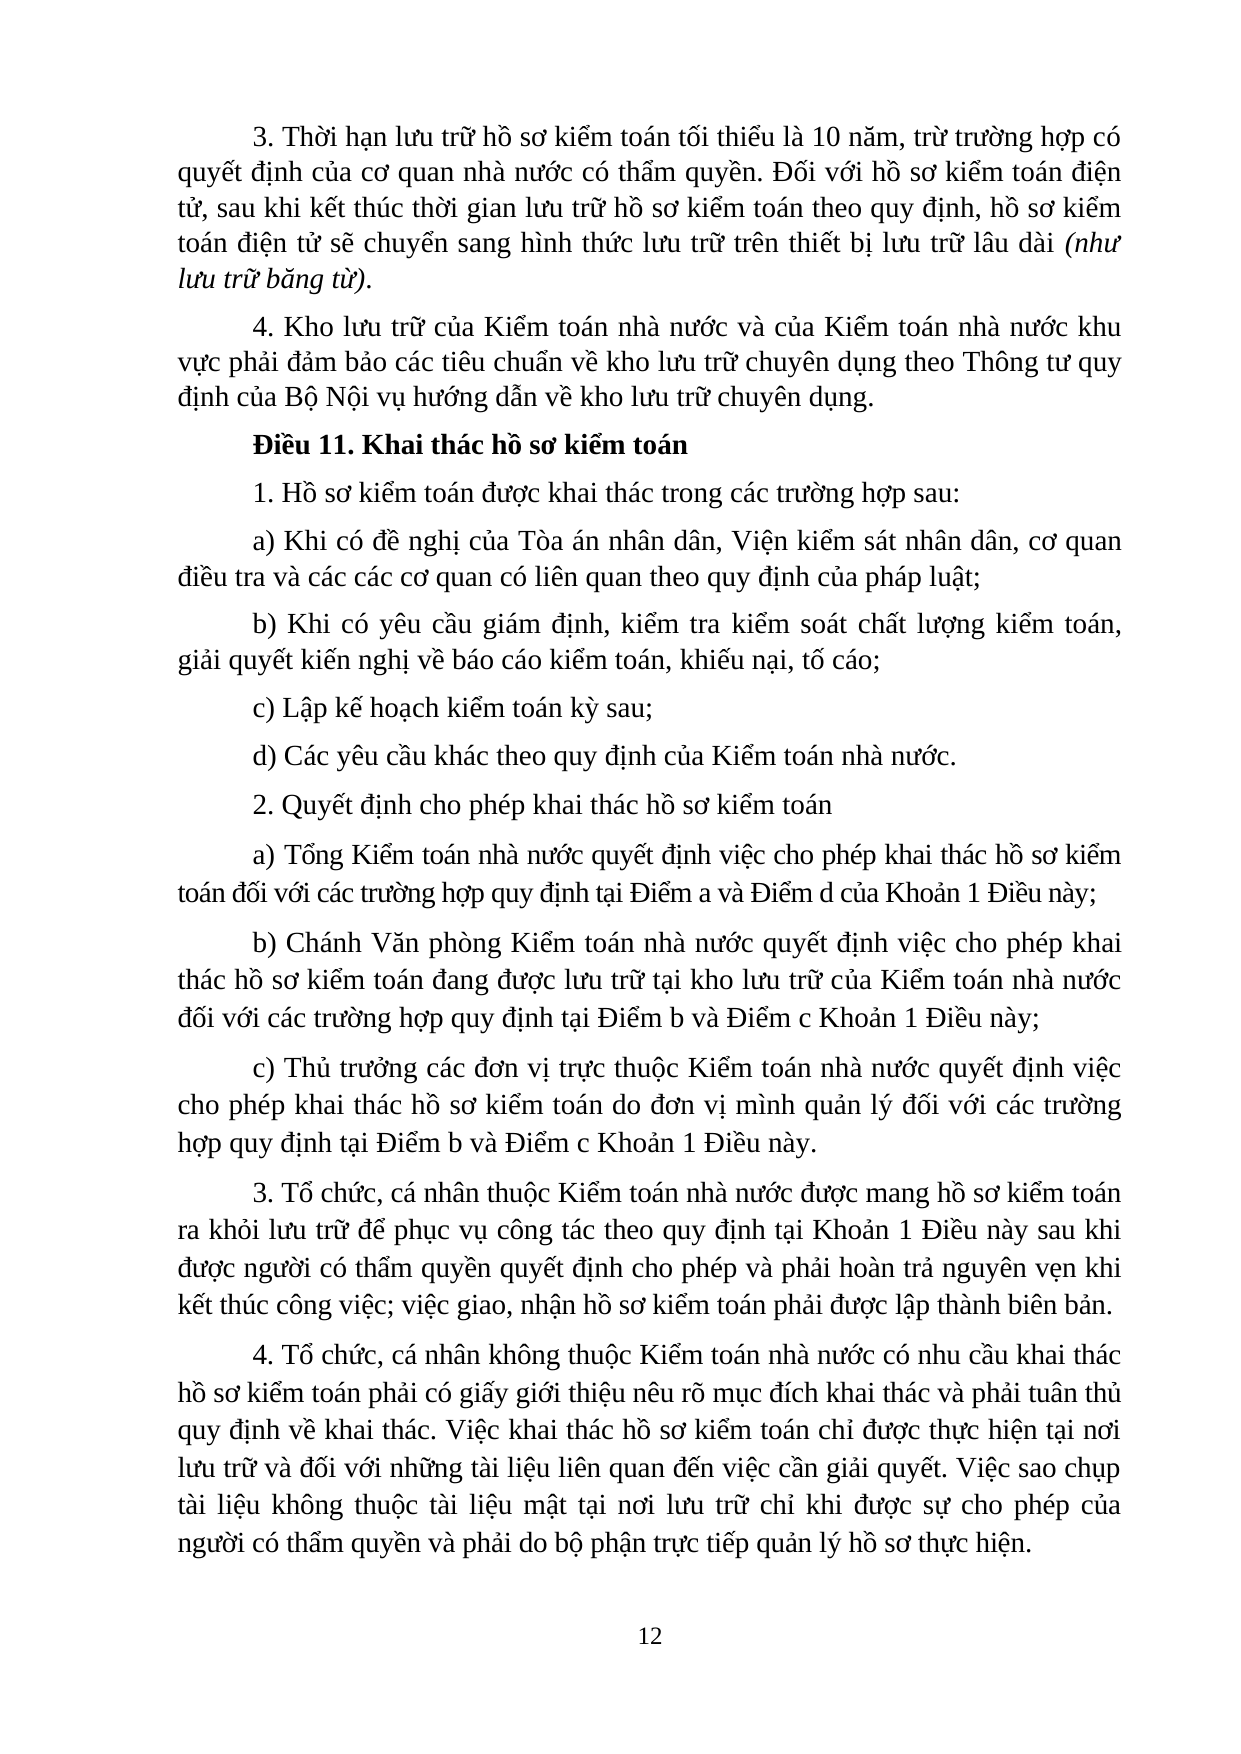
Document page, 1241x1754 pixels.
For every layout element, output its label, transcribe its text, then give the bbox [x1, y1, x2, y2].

text a) Khi có đề nghị của Tòa án nhân dân, Viện kiểm sát nhân dân, cơ quan điều tra và các các cơ quan có liên quan theo quy định của pháp luật; [177, 522, 1122, 593]
text c) Lập kế hoạch kiểm toán kỳ sau; [177, 689, 1122, 724]
text a) Tổng Kiểm toán nhà nước quyết định việc cho phép khai thác hồ sơ kiểm toán đối với các trường hợp quy định tại Điểm a và Điểm d của Khoản 1 Điều này; [177, 835, 1122, 910]
text b) Chánh Văn phòng Kiểm toán nhà nước quyết định việc cho phép khai thác hồ sơ kiểm toán đang được lưu trữ tại kho lưu trữ của Kiểm toán nhà nước đối với các trường hợp quy định tại Điểm b và Điểm c Khoản 1 Điều này; [177, 922, 1122, 1035]
text 3. Tổ chức, cá nhân thuộc Kiểm toán nhà nước được mang hồ sơ kiểm toán ra khỏi lưu trữ để phục vụ công tác theo quy định tại Khoản 1 Điều này sau khi được người có thẩm quyền quyết định cho phép và phải hoàn trả nguyên vẹn khi kết thúc công việc; việc giao, nhận hồ sơ kiểm toán phải được lập thành biên bản. [177, 1172, 1122, 1322]
text c) Thủ trưởng các đơn vị trực thuộc Kiểm toán nhà nước quyết định việc cho phép khai thác hồ sơ kiểm toán do đơn vị mình quản lý đối với các trường hợp quy định tại Điểm b và Điểm c Khoản 1 Điều này. [177, 1047, 1122, 1160]
text Điều 11. Khai thác hồ sơ kiểm toán [177, 426, 1122, 462]
text 4. Tổ chức, cá nhân không thuộc Kiểm toán nhà nước có nhu cầu khai thác hồ sơ kiểm toán phải có giấy giới thiệu nêu rõ mục đích khai thác và phải tuân thủ quy định về khai thác. Việc khai thác hồ sơ kiểm toán chỉ được thực hiện tại nơi lưu trữ và đối với những tài liệu liên quan đến việc cần giải quyết. Việc sao chụp tài liệu không thuộc tài liệu mật tại nơi lưu trữ chỉ khi được sự cho phép của người có thẩm quyền và phải do bộ phận trực tiếp quản lý hồ sơ thực hiện. [177, 1335, 1122, 1560]
text b) Khi có yêu cầu giám định, kiểm tra kiểm soát chất lượng kiểm toán, giải quyết kiến nghị về báo cáo kiểm toán, khiếu nại, tố cáo; [177, 606, 1122, 676]
text 3. Thời hạn lưu trữ hồ sơ kiểm toán tối thiểu là 10 năm, trừ trường hợp có quyết định của cơ quan nhà nước có thẩm quyền. Đối với hồ sơ kiểm toán điện tử, sau khi kết thúc thời gian lưu trữ hồ sơ kiểm toán theo quy định, hồ sơ kiểm toán điện tử sẽ chuyển sang hình thức lưu trữ trên thiết bị lưu trữ lâu dài (như lưu trữ băng từ). [177, 118, 1122, 295]
text 1. Hồ sơ kiểm toán được khai thác trong các trường hợp sau: [177, 474, 1122, 510]
text 4. Kho lưu trữ của Kiểm toán nhà nước và của Kiểm toán nhà nước khu vực phải đảm bảo các tiêu chuẩn về kho lưu trữ chuyên dụng theo Thông tư quy định của Bộ Nội vụ hướng dẫn về kho lưu trữ chuyên dụng. [177, 308, 1122, 414]
text 2. Quyết định cho phép khai thác hồ sơ kiểm toán [177, 785, 1122, 822]
text d) Các yêu cầu khác theo quy định của Kiểm toán nhà nước. [177, 737, 1122, 772]
